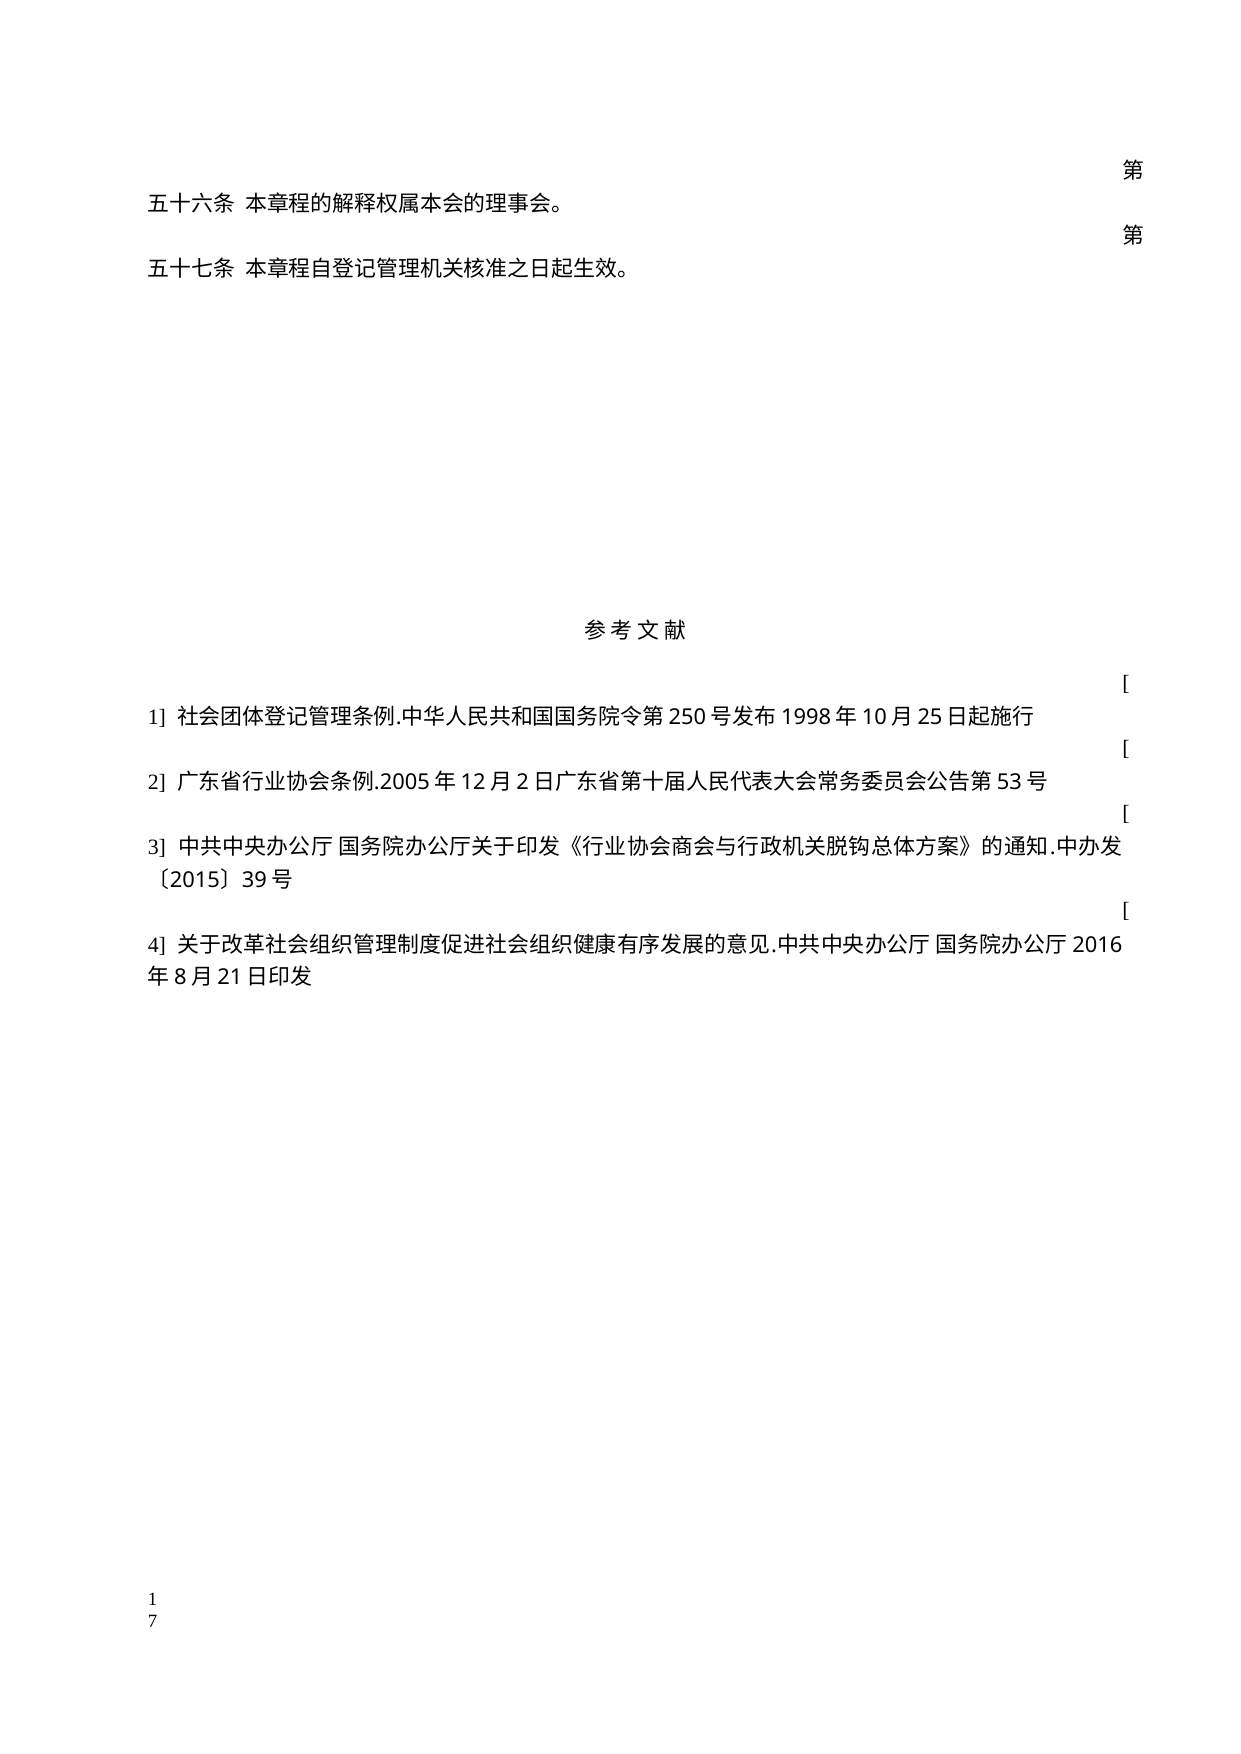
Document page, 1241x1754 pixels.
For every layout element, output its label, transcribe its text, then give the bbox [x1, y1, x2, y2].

text [1] 社会团体登记管理条例.中华人民共和国国务院令第250号发布 1998年10月25日起施行 [148, 666, 1122, 731]
text 第五十六条 本章程的解释权属本会的理事会。 [148, 153, 1122, 218]
text 参 考 文 献 [148, 613, 1122, 645]
text [3] 中共中央办公厅 国务院办公厅关于印发《行业协会商会与行政机关脱钩总体方案》的通知.中办发〔2015〕39号 [148, 796, 1122, 894]
text [2] 广东省行业协会条例.2005年12月2日广东省第十届人民代表大会常务委员会公告第53号 [148, 731, 1122, 796]
text 第五十七条 本章程自登记管理机关核准之日起生效。 [148, 218, 1122, 283]
text [4] 关于改革社会组织管理制度促进社会组织健康有序发展的意见.中共中央办公厅 国务院办公厅2016年8月21日印发 [148, 894, 1122, 991]
